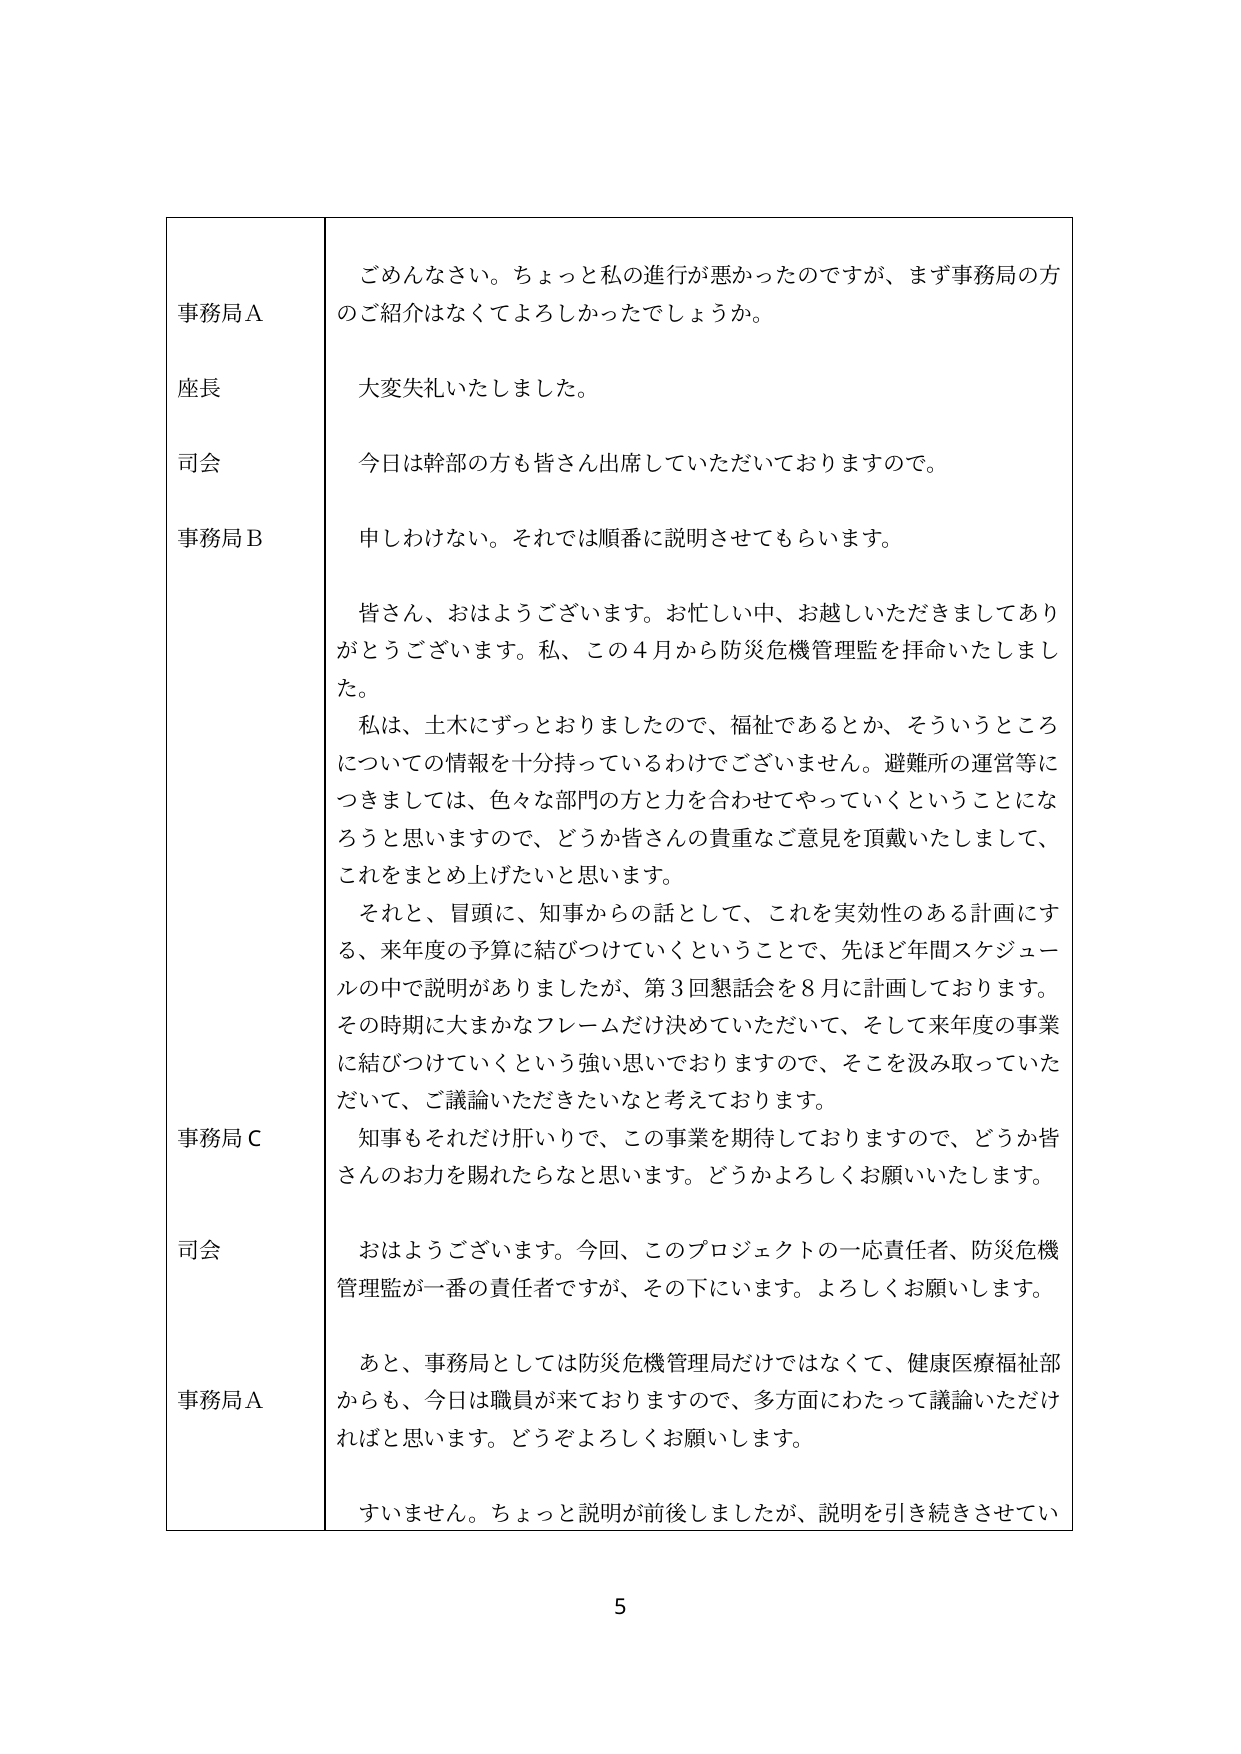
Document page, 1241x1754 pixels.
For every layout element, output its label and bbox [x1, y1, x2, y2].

table_cell [167, 218, 324, 1530]
table_cell [326, 218, 1072, 1530]
